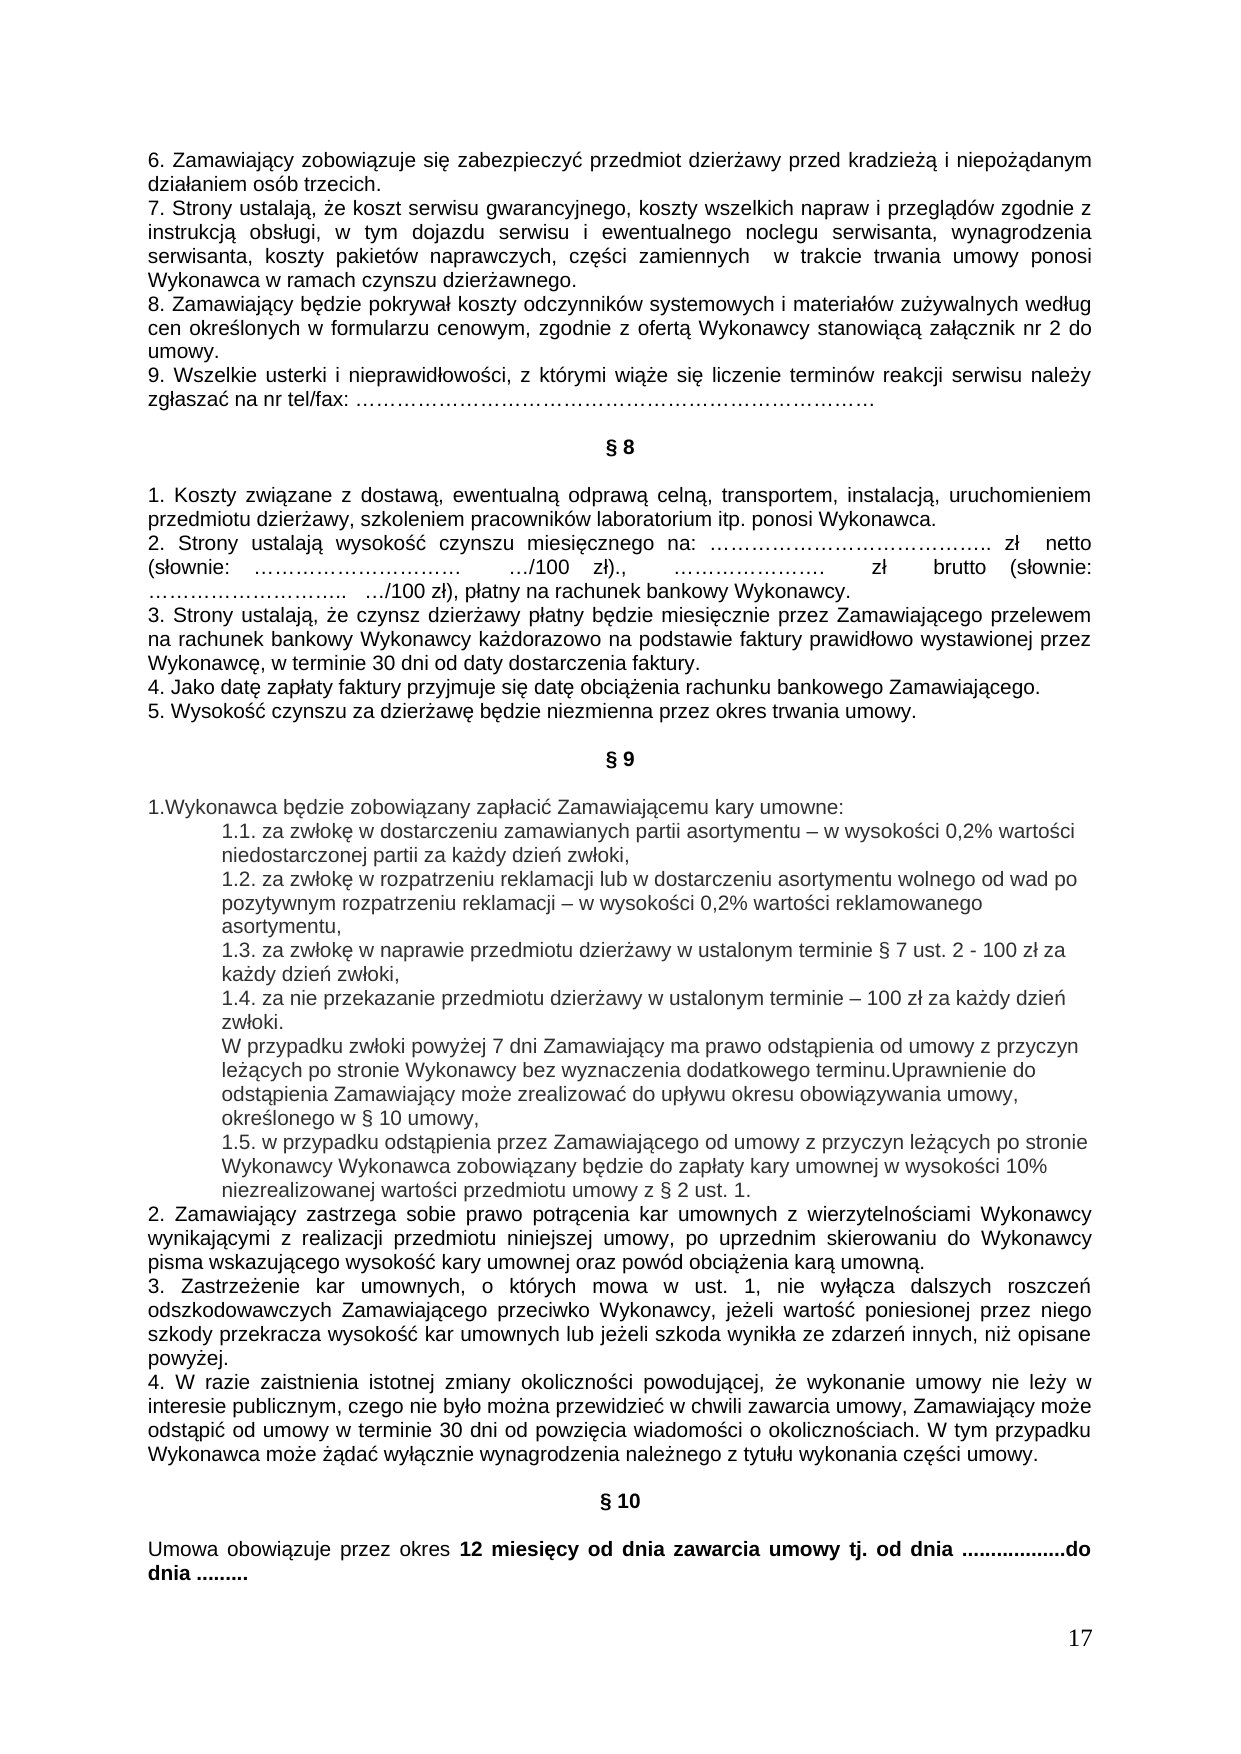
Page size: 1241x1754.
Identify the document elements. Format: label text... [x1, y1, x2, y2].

text 4. W razie zaistnienia istotnej zmiany okoliczności powodującej, że wykonanie umowy nie leży w interesie publicznym, czego nie było można przewidzieć w chwili zawarcia umowy, Zamawiający może odstąpić od umowy w terminie 30 dni od powzięcia wiadomości o okolicznościach. W tym przypadku Wykonawca może żądać wyłącznie wynagrodzenia należnego z tytułu wykonania części umowy. [148, 1369, 1093, 1465]
text § 9 [148, 747, 1093, 771]
text 2. Zamawiający zastrzega sobie prawo potrącenia kar umownych z wierzytelnościami Wykonawcy wynikającymi z realizacji przedmiotu niniejszej umowy, po uprzednim skierowaniu do Wykonawcy pisma wskazującego wysokość kary umownej oraz powód obciążenia karą umowną. [148, 1202, 1093, 1274]
text 3. Strony ustalają, że czynsz dzierżawy płatny będzie miesięcznie przez Zamawiającego przelewem na rachunek bankowy Wykonawcy każdorazowo na podstawie faktury prawidłowo wystawionej przez Wykonawcę, w terminie 30 dni od daty dostarczenia faktury. [148, 603, 1093, 675]
text 1.5. w przypadku odstąpienia przez Zamawiającego od umowy z przyczyn leżących po stronie Wykonawcy Wykonawca zobowiązany będzie do zapłaty kary umownej w wysokości 10% niezrealizowanej wartości przedmiotu umowy z § 2 ust. 1. [221, 1130, 1093, 1202]
text 1.1. za zwłokę w dostarczeniu zamawianych partii asortymentu – w wysokości 0,2% wartości niedostarczonej partii za każdy dzień zwłoki, [221, 818, 1093, 866]
text 7. Strony ustalają, że koszt serwisu gwarancyjnego, koszty wszelkich napraw i przeglądów zgodnie z instrukcją obsługi, w tym dojazdu serwisu i ewentualnego noclegu serwisanta, wynagrodzenia serwisanta, koszty pakietów naprawczych, części zamiennych w trakcie trwania umowy ponosi Wykonawca w ramach czynszu dzierżawnego. [148, 196, 1093, 291]
text 4. Jako datę zapłaty faktury przyjmuje się datę obciążenia rachunku bankowego Zamawiającego. [148, 675, 1093, 699]
text 5. Wysokość czynszu za dzierżawę będzie niezmienna przez okres trwania umowy. [148, 699, 1093, 723]
text § 10 [148, 1489, 1093, 1513]
text 1.4. za nie przekazanie przedmiotu dzierżawy w ustalonym terminie – 100 zł za każdy dzień zwłoki. [221, 986, 1093, 1034]
text 8. Zamawiający będzie pokrywał koszty odczynników systemowych i materiałów zużywalnych według cen określonych w formularzu cenowym, zgodnie z ofertą Wykonawcy stanowiącą załącznik nr 2 do umowy. [148, 291, 1093, 363]
text Umowa obowiązuje przez okres 12 miesięcy od dnia zawarcia umowy tj. od dnia ..................do dnia ......... [148, 1537, 1093, 1585]
text W przypadku zwłoki powyżej 7 dni Zamawiający ma prawo odstąpienia od umowy z przyczyn leżących po stronie Wykonawcy bez wyznaczenia dodatkowego terminu.Uprawnienie do odstąpienia Zamawiający może zrealizować do upływu okresu obowiązywania umowy, określonego w § 10 umowy, [221, 1034, 1093, 1130]
text 3. Zastrzeżenie kar umownych, o których mowa w ust. 1, nie wyłącza dalszych roszczeń odszkodowawczych Zamawiającego przeciwko Wykonawcy, jeżeli wartość poniesionej przez niego szkody przekracza wysokość kar umownych lub jeżeli szkoda wynikła ze zdarzeń innych, niż opisane powyżej. [148, 1274, 1093, 1369]
text 1.3. za zwłokę w naprawie przedmiotu dzierżawy w ustalonym terminie § 7 ust. 2 - 100 zł za każdy dzień zwłoki, [221, 938, 1093, 986]
text § 8 [148, 435, 1093, 459]
text 6. Zamawiający zobowiązuje się zabezpieczyć przedmiot dzierżawy przed kradzieżą i niepożądanym działaniem osób trzecich. [148, 148, 1093, 196]
text 9. Wszelkie usterki i nieprawidłowości, z którymi wiąże się liczenie terminów reakcji serwisu należy zgłaszać na nr tel/fax: ………………………………………………………………… [148, 363, 1093, 411]
text 1.Wykonawca będzie zobowiązany zapłacić Zamawiającemu kary umowne: [148, 794, 1093, 818]
text 1. Koszty związane z dostawą, ewentualną odprawą celną, transportem, instalacją, uruchomieniem przedmiotu dzierżawy, szkoleniem pracowników laboratorium itp. ponosi Wykonawca. [148, 483, 1093, 531]
text 1.2. za zwłokę w rozpatrzeniu reklamacji lub w dostarczeniu asortymentu wolnego od wad po pozytywnym rozpatrzeniu reklamacji – w wysokości 0,2% wartości reklamowanego asortymentu, [221, 866, 1093, 938]
text 2. Strony ustalają wysokość czynszu miesięcznego na: ………………………………….. zł netto (słownie: ………………………… …/100 zł)., …………………. zł brutto (słownie: ……………………….. …/100 zł), płatny na rachunek bankowy Wykonawcy. [148, 531, 1093, 603]
